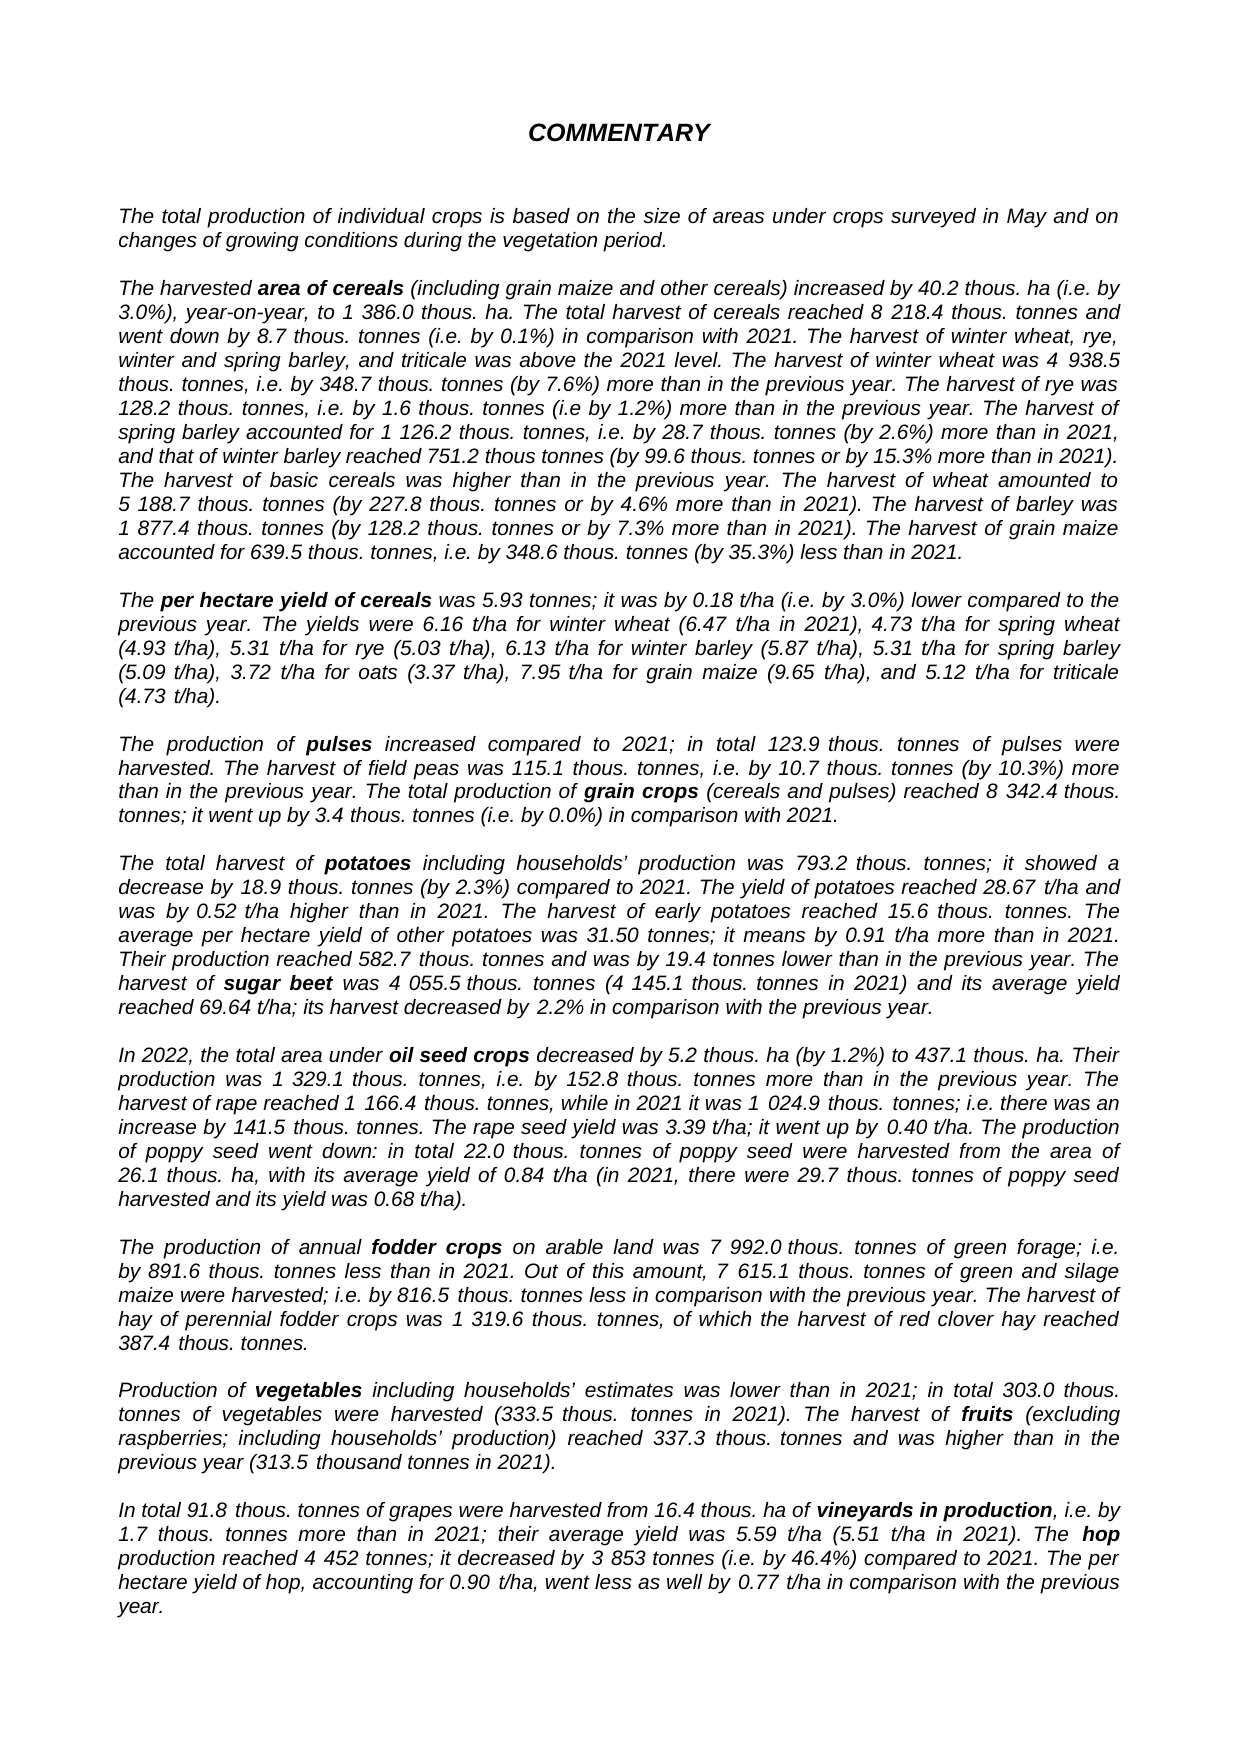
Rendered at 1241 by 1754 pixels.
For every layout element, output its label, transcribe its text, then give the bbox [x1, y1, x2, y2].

text Production of vegetables including households’ estimates was lower than in 2021; in total 303.0 thous. tonnes of vegetables were harvested (333.5 thous. tonnes in 2021). The harvest of fruits (excluding raspberries; including households’ production) reached 337.3 thous. tonnes and was higher than in the previous year (313.5 thousand tonnes in 2021). [118, 1378, 1122, 1474]
text The production of pulses increased compared to 2021; in total 123.9 thous. tonnes of pulses were harvested. The harvest of field peas was 115.1 thous. tonnes, i.e. by 10.7 thous. tonnes (by 10.3%) more than in the previous year. The total production of grain crops (cereals and pulses) reached 8 342.4 thous. tonnes; it went up by 3.4 thous. tonnes (i.e. by 0.0%) in comparison with 2021. [118, 731, 1122, 827]
text COMMENTARY [118, 118, 1122, 147]
text The production of annual fodder crops on arable land was 7 992.0 thous. tonnes of green forage; i.e. by 891.6 thous. tonnes less than in 2021. Out of this amount, 7 615.1 thous. tonnes of green and silage maize were harvested; i.e. by 816.5 thous. tonnes less in comparison with the previous year. The harvest of hay of perennial fodder crops was 1 319.6 thous. tonnes, of which the harvest of red clover hay reached 387.4 thous. tonnes. [118, 1234, 1122, 1354]
text The total harvest of potatoes including households’ production was 793.2 thous. tonnes; it showed a decrease by 18.9 thous. tonnes (by 2.3%) compared to 2021. The yield of potatoes reached 28.67 t/ha and was by 0.52 t/ha higher than in 2021. The harvest of early potatoes reached 15.6 thous. tonnes. The average per hectare yield of other potatoes was 31.50 tonnes; it means by 0.91 t/ha more than in 2021. Their production reached 582.7 thous. tonnes and was by 19.4 tonnes lower than in the previous year. The harvest of sugar beet was 4 055.5 thous. tonnes (4 145.1 thous. tonnes in 2021) and its average yield reached 69.64 t/ha; its harvest decreased by 2.2% in comparison with the previous year. [118, 851, 1122, 1019]
text The total production of individual crops is based on the size of areas under crops surveyed in May and on changes of growing conditions during the vegetation period. [118, 204, 1122, 252]
text In 2022, the total area under oil seed crops decreased by 5.2 thous. ha (by 1.2%) to 437.1 thous. ha. Their production was 1 329.1 thous. tonnes, i.e. by 152.8 thous. tonnes more than in the previous year. The harvest of rape reached 1 166.4 thous. tonnes, while in 2021 it was 1 024.9 thous. tonnes; i.e. there was an increase by 141.5 thous. tonnes. The rape seed yield was 3.39 t/ha; it went up by 0.40 t/ha. The production of poppy seed went down: in total 22.0 thous. tonnes of poppy seed were harvested from the area of 26.1 thous. ha, with its average yield of 0.84 t/ha (in 2021, there were 29.7 thous. tonnes of poppy seed harvested and its yield was 0.68 t/ha). [118, 1043, 1122, 1211]
text The harvested area of cereals (including grain maize and other cereals) increased by 40.2 thous. ha (i.e. by 3.0%), year-on-year, to 1 386.0 thous. ha. The total harvest of cereals reached 8 218.4 thous. tonnes and went down by 8.7 thous. tonnes (i.e. by 0.1%) in comparison with 2021. The harvest of winter wheat, rye, winter and spring barley, and triticale was above the 2021 level. The harvest of winter wheat was 4 938.5 thous. tonnes, i.e. by 348.7 thous. tonnes (by 7.6%) more than in the previous year. The harvest of rye was 128.2 thous. tonnes, i.e. by 1.6 thous. tonnes (i.e by 1.2%) more than in the previous year. The harvest of spring barley accounted for 1 126.2 thous. tonnes, i.e. by 28.7 thous. tonnes (by 2.6%) more than in 2021, and that of winter barley reached 751.2 thous tonnes (by 99.6 thous. tonnes or by 15.3% more than in 2021). The harvest of basic cereals was higher than in the previous year. The harvest of wheat amounted to 5 188.7 thous. tonnes (by 227.8 thous. tonnes or by 4.6% more than in 2021). The harvest of barley was 1 877.4 thous. tonnes (by 128.2 thous. tonnes or by 7.3% more than in 2021). The harvest of grain maize accounted for 639.5 thous. tonnes, i.e. by 348.6 thous. tonnes (by 35.3%) less than in 2021. [118, 276, 1122, 564]
text The per hectare yield of cereals was 5.93 tonnes; it was by 0.18 t/ha (i.e. by 3.0%) lower compared to the previous year. The yields were 6.16 t/ha for winter wheat (6.47 t/ha in 2021), 4.73 t/ha for spring wheat (4.93 t/ha), 5.31 t/ha for rye (5.03 t/ha), 6.13 t/ha for winter barley (5.87 t/ha), 5.31 t/ha for spring barley (5.09 t/ha), 3.72 t/ha for oats (3.37 t/ha), 7.95 t/ha for grain maize (9.65 t/ha), and 5.12 t/ha for triticale (4.73 t/ha). [118, 588, 1122, 707]
text In total 91.8 thous. tonnes of grapes were harvested from 16.4 thous. ha of vineyards in production, i.e. by 1.7 thous. tonnes more than in 2021; their average yield was 5.59 t/ha (5.51 t/ha in 2021). The hop production reached 4 452 tonnes; it decreased by 3 853 tonnes (i.e. by 46.4%) compared to 2021. The per hectare yield of hop, accounting for 0.90 t/ha, went less as well by 0.77 t/ha in comparison with the previous year. [118, 1498, 1122, 1618]
